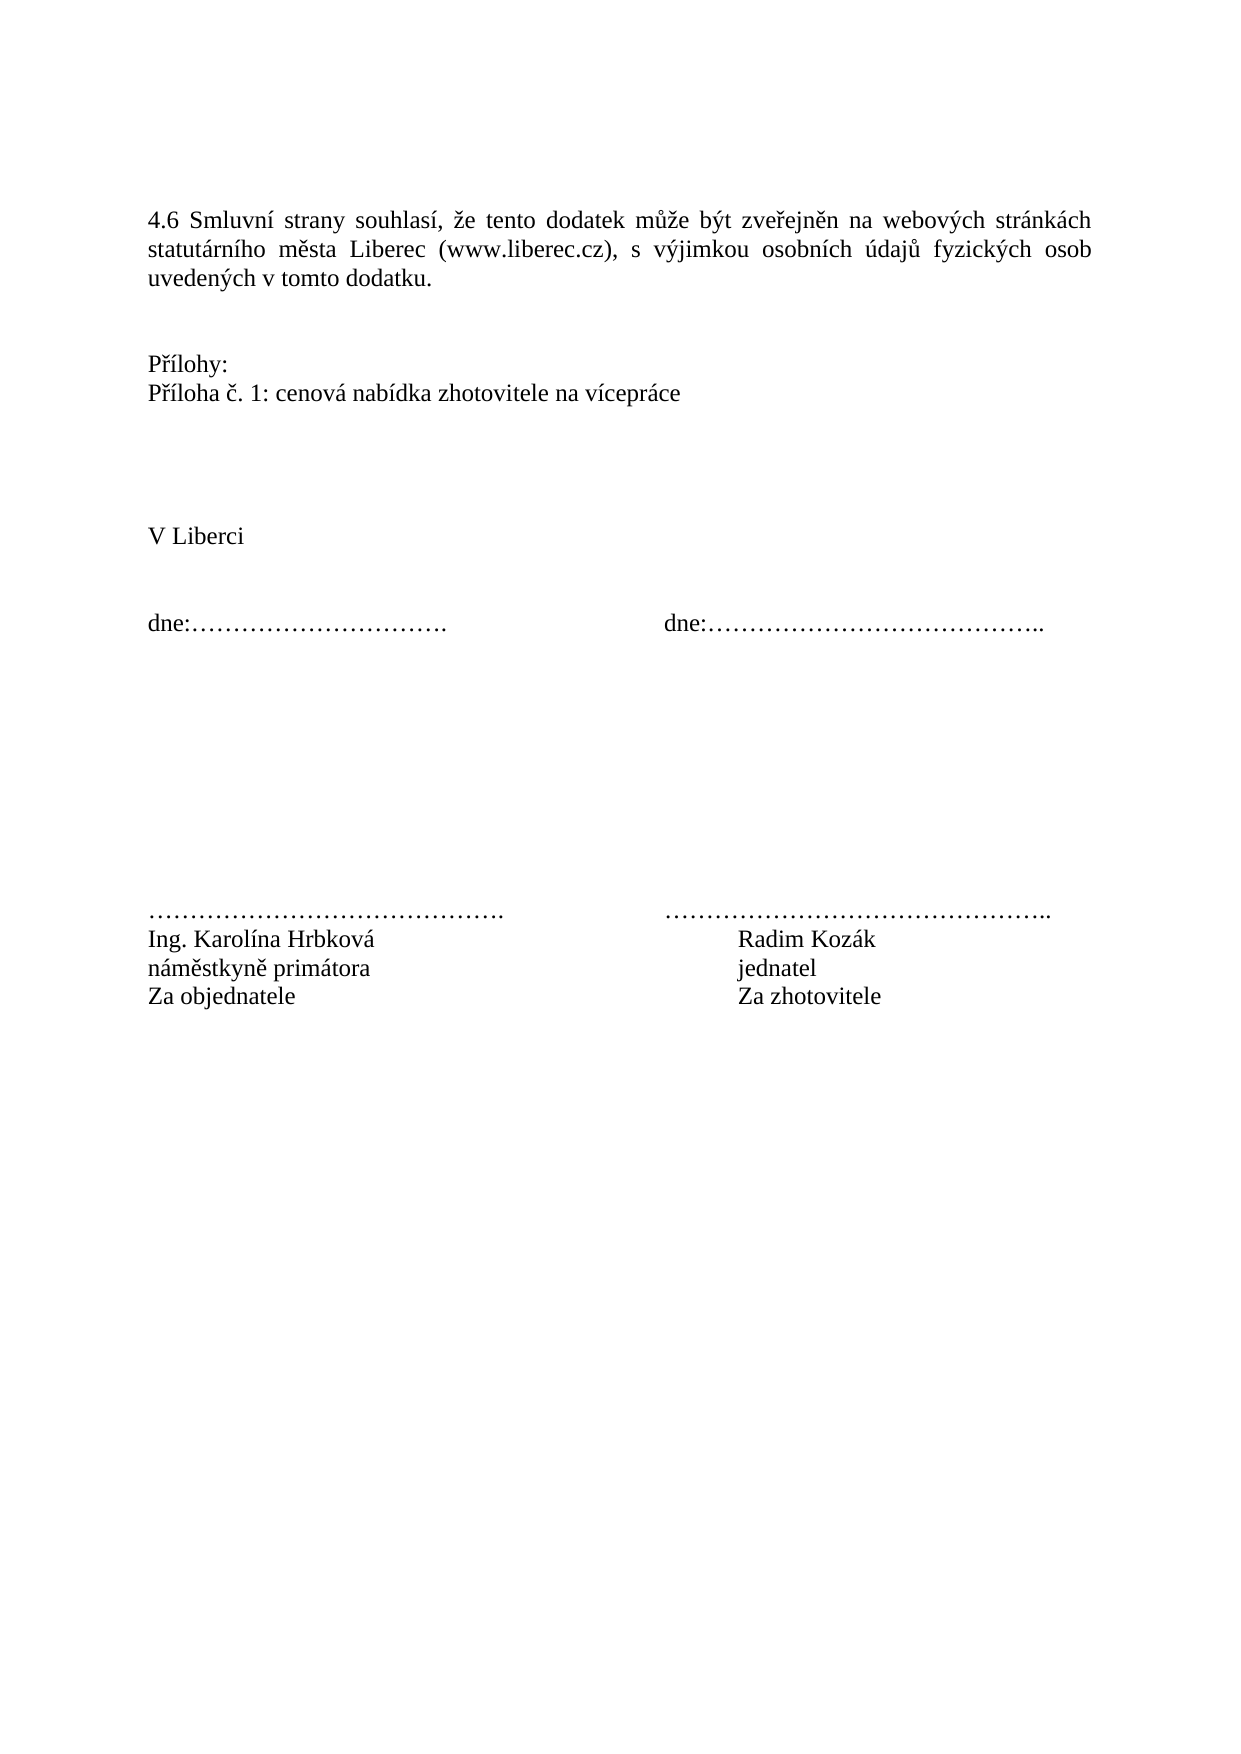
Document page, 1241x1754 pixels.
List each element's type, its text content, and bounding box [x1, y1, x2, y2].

text ……………………………………. ……………………………………….. [148, 895, 1093, 924]
text Ing. Karolína Hrbková Radim Kozák [148, 924, 1093, 953]
text 4.6 Smluvní strany souhlasí, že tento dodatek může být zveřejněn na webových stránkách statutárního města Liberec (www.liberec.cz), s výjimkou osobních údajů fyzických osob uvedených v tomto dodatku. [148, 205, 1093, 291]
text dne:…………………………. dne:………………………………….. [148, 608, 1093, 636]
text náměstkyně primátora jednatel [148, 953, 1093, 981]
text Za objednatele Za zhotovitele [148, 981, 1093, 1010]
text Přílohy: [148, 349, 1093, 378]
text Příloha č. 1: cenová nabídka zhotovitele na vícepráce [148, 378, 1093, 406]
text V Liberci [148, 521, 1093, 550]
